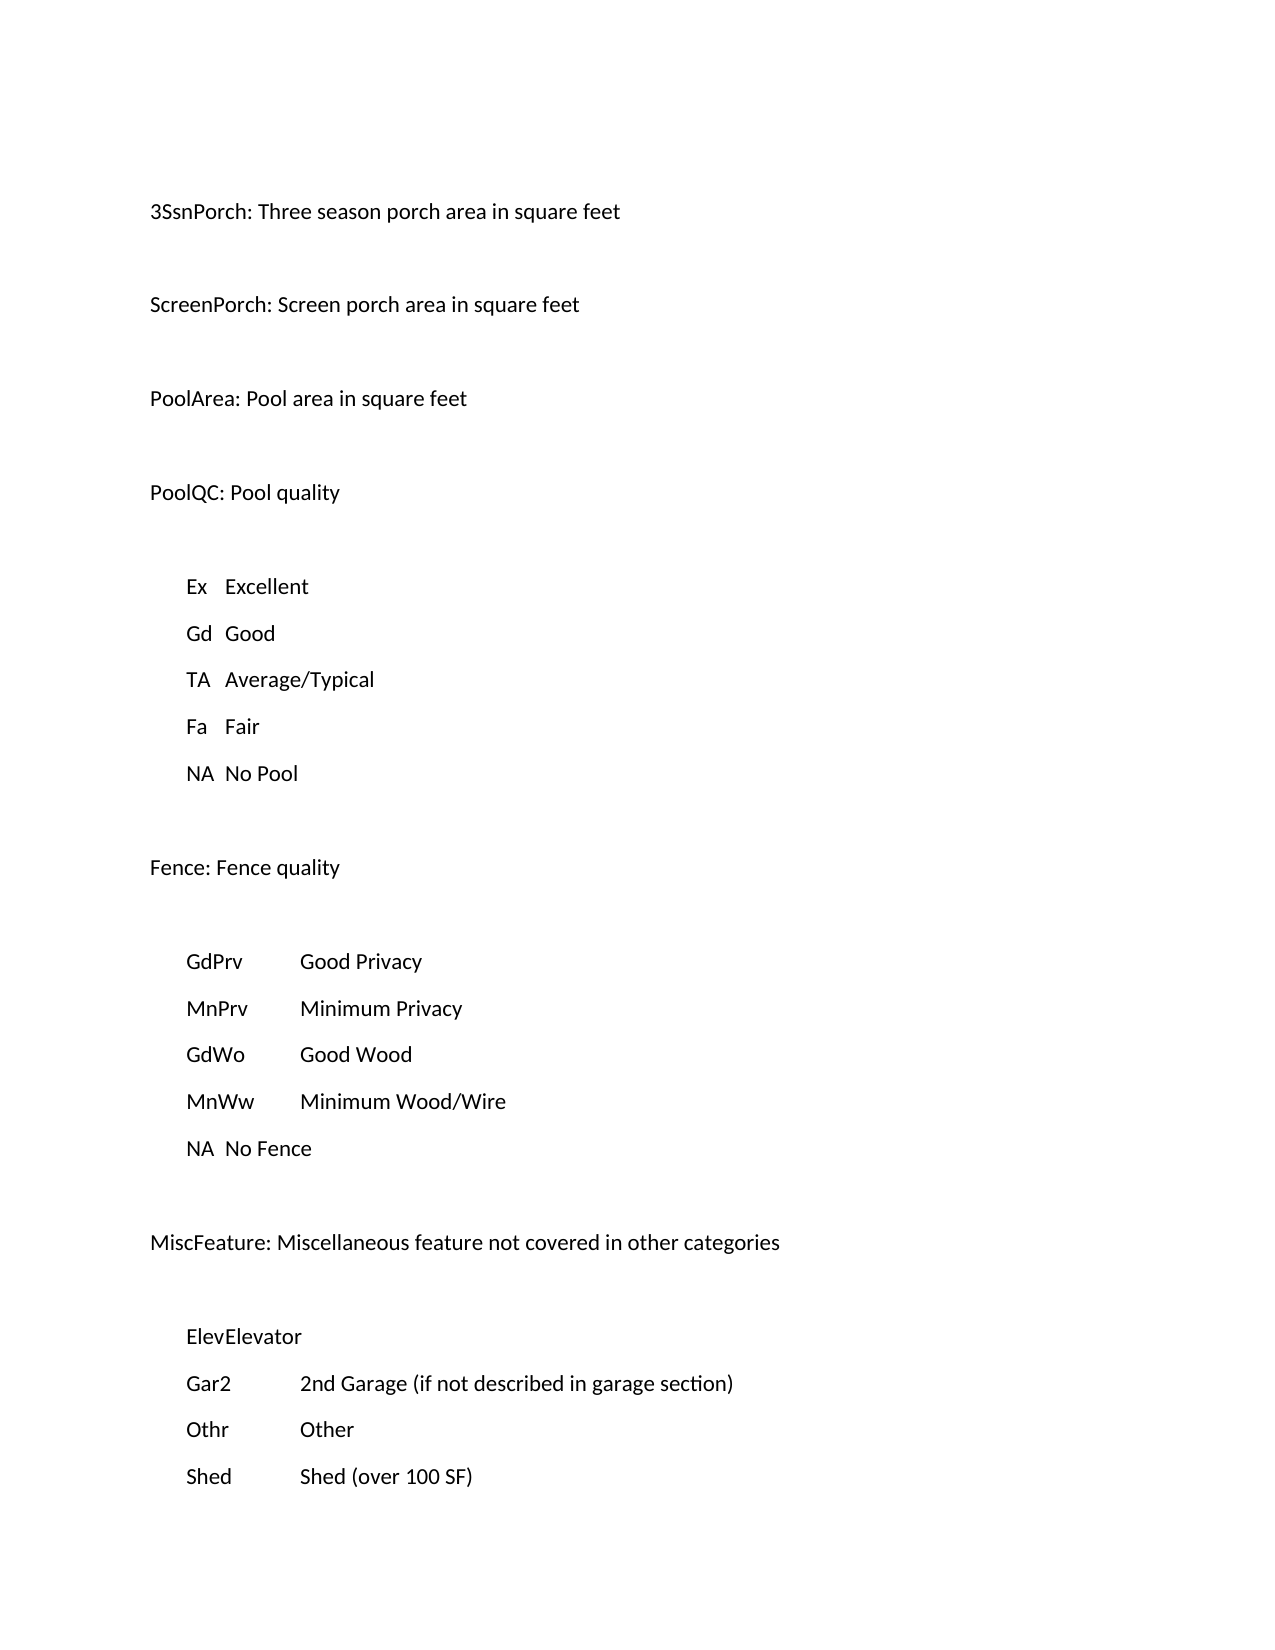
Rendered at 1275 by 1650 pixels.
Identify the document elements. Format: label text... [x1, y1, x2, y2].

text Shed Shed (over 100 SF) [150, 1462, 1125, 1491]
text GdWo Good Wood [150, 1041, 1125, 1069]
text MnPrv Minimum Privacy [150, 994, 1125, 1022]
text ScreenPorch: Screen porch area in square feet [150, 291, 1125, 319]
text Gar2 2nd Garage (if not described in garage section) [150, 1369, 1125, 1397]
text NA No Fence [150, 1134, 1125, 1162]
text GdPrv Good Privacy [150, 947, 1125, 975]
text Fence: Fence quality [150, 853, 1125, 881]
text MiscFeature: Miscellaneous feature not covered in other categories [150, 1228, 1125, 1256]
text NA No Pool [150, 759, 1125, 787]
text Fa Fair [150, 712, 1125, 741]
text Elev Elevator [150, 1322, 1125, 1350]
text 3SsnPorch: Three season porch area in square feet [150, 197, 1125, 225]
text Ex Excellent [150, 572, 1125, 600]
text TA Average/Typical [150, 666, 1125, 694]
text PoolQC: Pool quality [150, 478, 1125, 506]
text MnWw Minimum Wood/Wire [150, 1087, 1125, 1116]
text Gd Good [150, 619, 1125, 647]
text PoolArea: Pool area in square feet [150, 384, 1125, 412]
text Othr Other [150, 1416, 1125, 1444]
